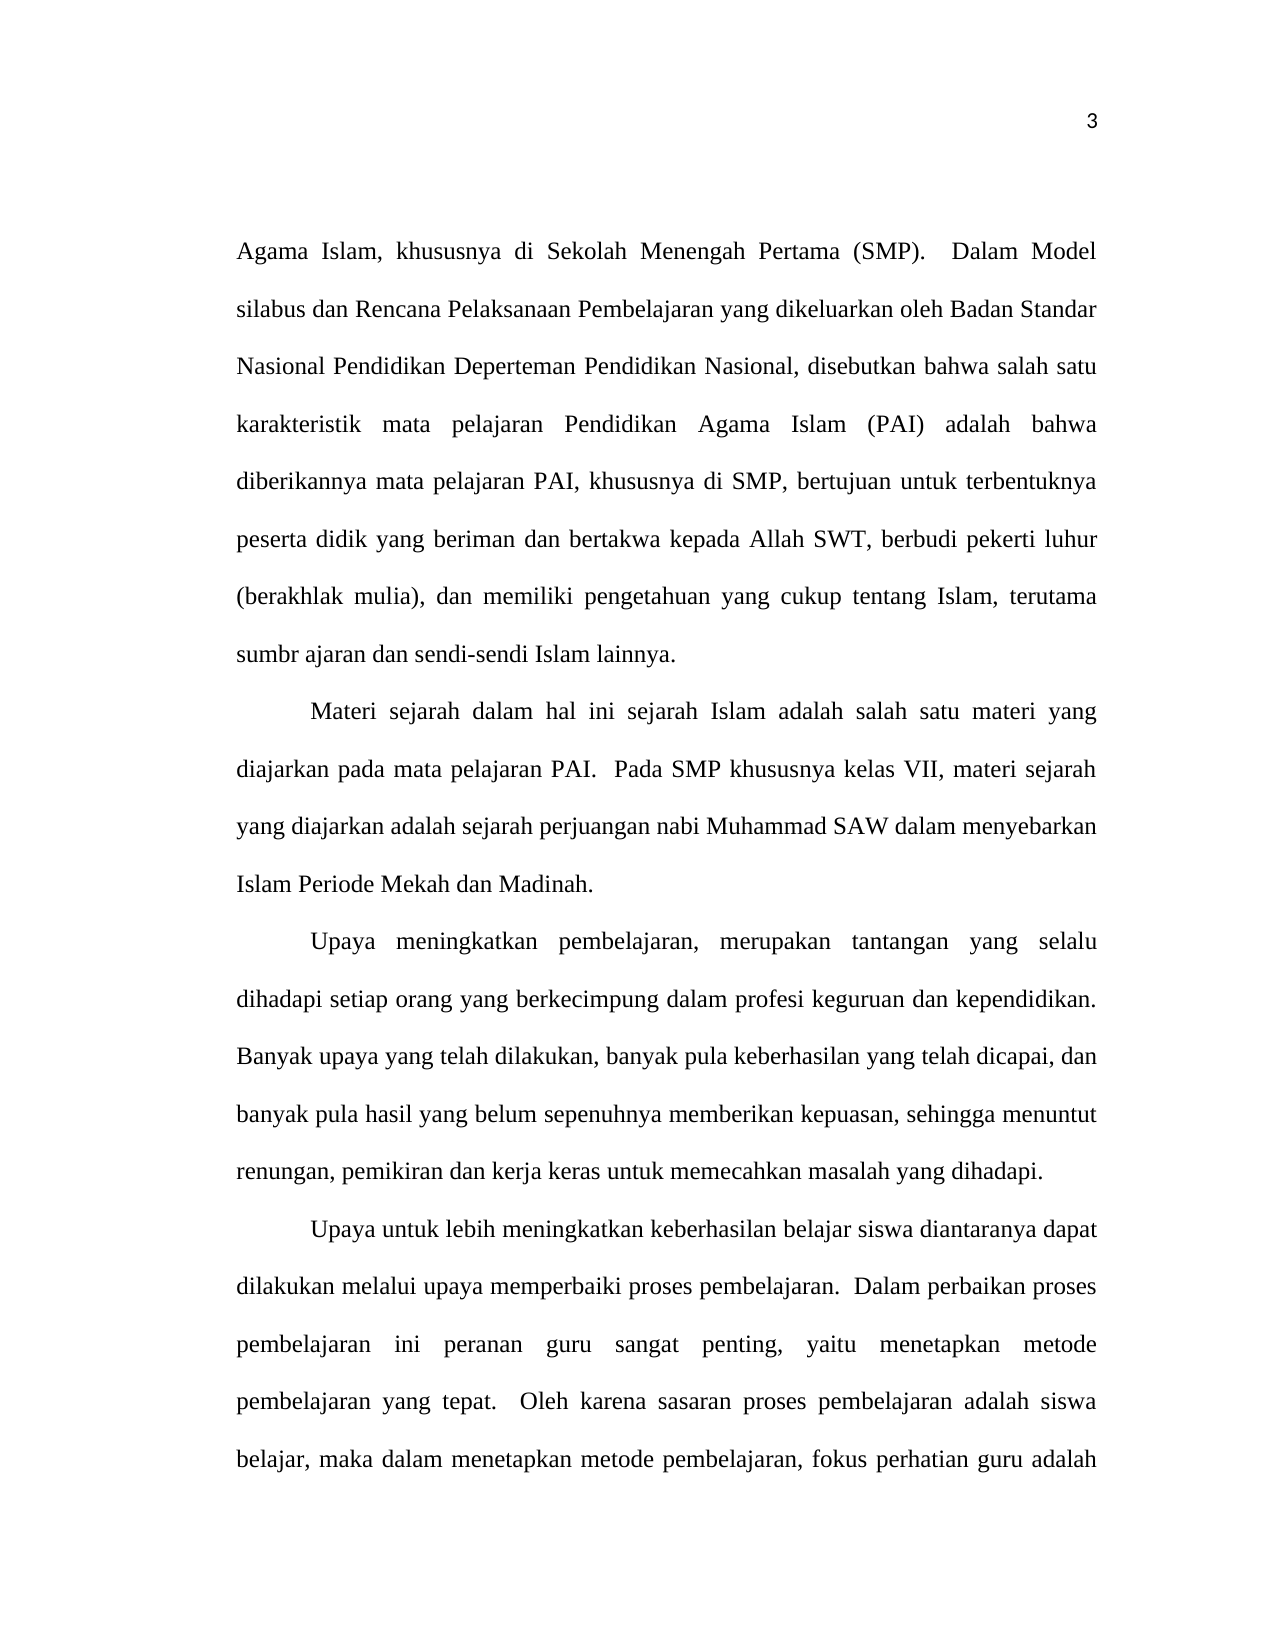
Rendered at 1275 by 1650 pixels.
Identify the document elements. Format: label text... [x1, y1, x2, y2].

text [236, 1214, 1098, 1472]
text Upaya meningkatkan pembelajaran, merupakan tantangan yang selalu dihadapi setiap orang yang berkecimpung dalam profesi keguruan dan kependidikan. Banyak upaya yang telah dilakukan, banyak pula keberhasilan yang telah dicapai, dan banyak pula hasil yang belum sepenuhnya memberikan kepuasan, sehingga menuntut renungan, pemikiran dan kerja keras untuk memecahkan masalah yang dihadapi. [236, 926, 1098, 1185]
text Materi sejarah dalam hal ini sejarah Islam adalah salah satu materi yang diajarkan pada mata pelajaran PAI. Pada SMP khususnya kelas VII, materi sejarah yang diajarkan adalah sejarah perjuangan nabi Muhammad SAW dalam menyebarkan Islam Periode Mekah dan Madinah. [236, 696, 1098, 897]
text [236, 236, 1098, 667]
